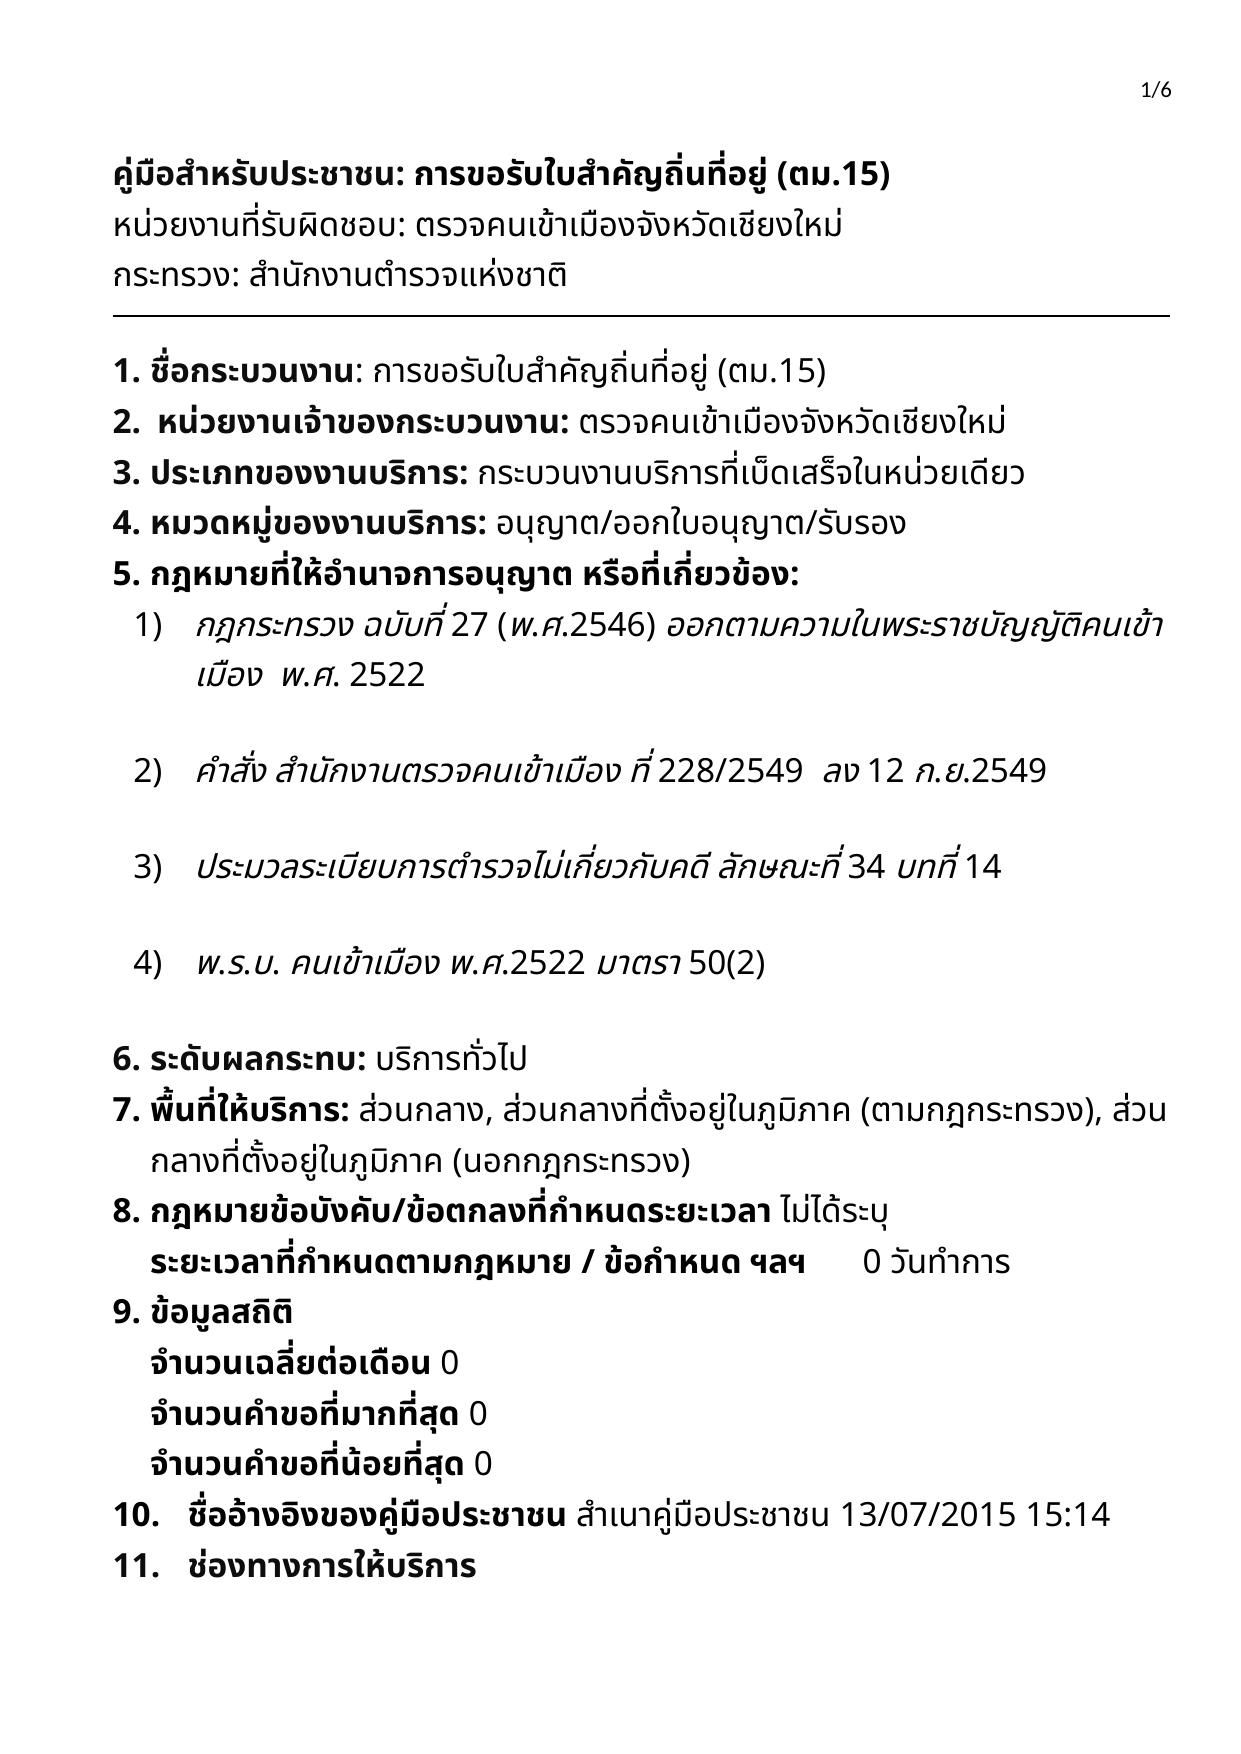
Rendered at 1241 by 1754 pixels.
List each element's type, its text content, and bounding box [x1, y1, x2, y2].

table_cell 3) [113, 843, 183, 939]
list ชื่ออ้างอิงของคู่มือประชาชน สำเนาคู่มือประชาชน 13/07/2015 15:14 [112, 1491, 1172, 1541]
list ประเภทของงานบริการ: กระบวนงานบริการที่เบ็ดเสร็จในหน่วยเดียว [112, 448, 1172, 499]
list กฎหมายข้อบังคับ/ข้อตกลงที่กำหนดระยะเวลา ไม่ได้ระบุ [112, 1187, 1172, 1238]
table_cell 2) [113, 747, 183, 843]
text ระยะเวลาที่กำหนดตามกฎหมาย / ข้อกำหนด ฯลฯ 0 วันทำการ [150, 1238, 1172, 1288]
table_cell พ.ร.บ. คนเข้าเมือง พ.ศ.2522 มาตรา 50(2) [183, 939, 1187, 1035]
text กระทรวง: สำนักงานตำรวจแห่งชาติ [112, 251, 1172, 302]
text จำนวนเฉลี่ยต่อเดือน 0 [112, 1339, 1172, 1389]
list ช่องทางการให้บริการ [112, 1541, 1172, 1592]
list กฎหมายที่ให้อำนาจการอนุญาต หรือที่เกี่ยวข้อง: [112, 550, 1172, 600]
table_cell คำสั่ง สำนักงานตรวจคนเข้าเมือง ที่ 228/2549 ลง 12 ก.ย.2549 [183, 747, 1187, 843]
table_header กฎกระทรวง ฉบับที่ 27 (พ.ศ.2546) ออกตามความในพระราชบัญญัติคนเข้าเมือง พ.ศ. 2522 [183, 600, 1187, 747]
table_cell ประมวลระเบียบการตำรวจไม่เกี่ยวกับคดี ลักษณะที่ 34 บทที่ 14 [183, 843, 1187, 939]
list ชื่อกระบวนงาน: การขอรับใบสำคัญถิ่นที่อยู่ (ตม.15) [112, 347, 1172, 398]
text หน่วยงานที่รับผิดชอบ: ตรวจคนเข้าเมืองจังหวัดเชียงใหม่ [112, 201, 1172, 251]
text จำนวนคำขอที่น้อยที่สุด 0 [112, 1440, 1172, 1491]
text คู่มือสำหรับประชาชน: การขอรับใบสำคัญถิ่นที่อยู่ (ตม.15) [112, 150, 1172, 201]
list ระดับผลกระทบ: บริการทั่วไป [112, 1035, 1172, 1086]
list ข้อมูลสถิติ [112, 1288, 1172, 1339]
list พื้นที่ให้บริการ: ส่วนกลาง, ส่วนกลางที่ตั้งอยู่ในภูมิภาค (ตามกฎกระทรวง), ส่วนกลางที่ตั้งอยู่ในภูมิภาค (นอกกฎกระทรวง) [112, 1086, 1172, 1187]
table_cell 4) [113, 939, 183, 1035]
text จำนวนคำขอที่มากที่สุด 0 [112, 1389, 1172, 1440]
list หน่วยงานเจ้าของกระบวนงาน: ตรวจคนเข้าเมืองจังหวัดเชียงใหม่ [112, 398, 1172, 448]
table_header 1) [113, 600, 183, 747]
list หมวดหมู่ของงานบริการ: อนุญาต/ออกใบอนุญาต/รับรอง [112, 499, 1172, 550]
